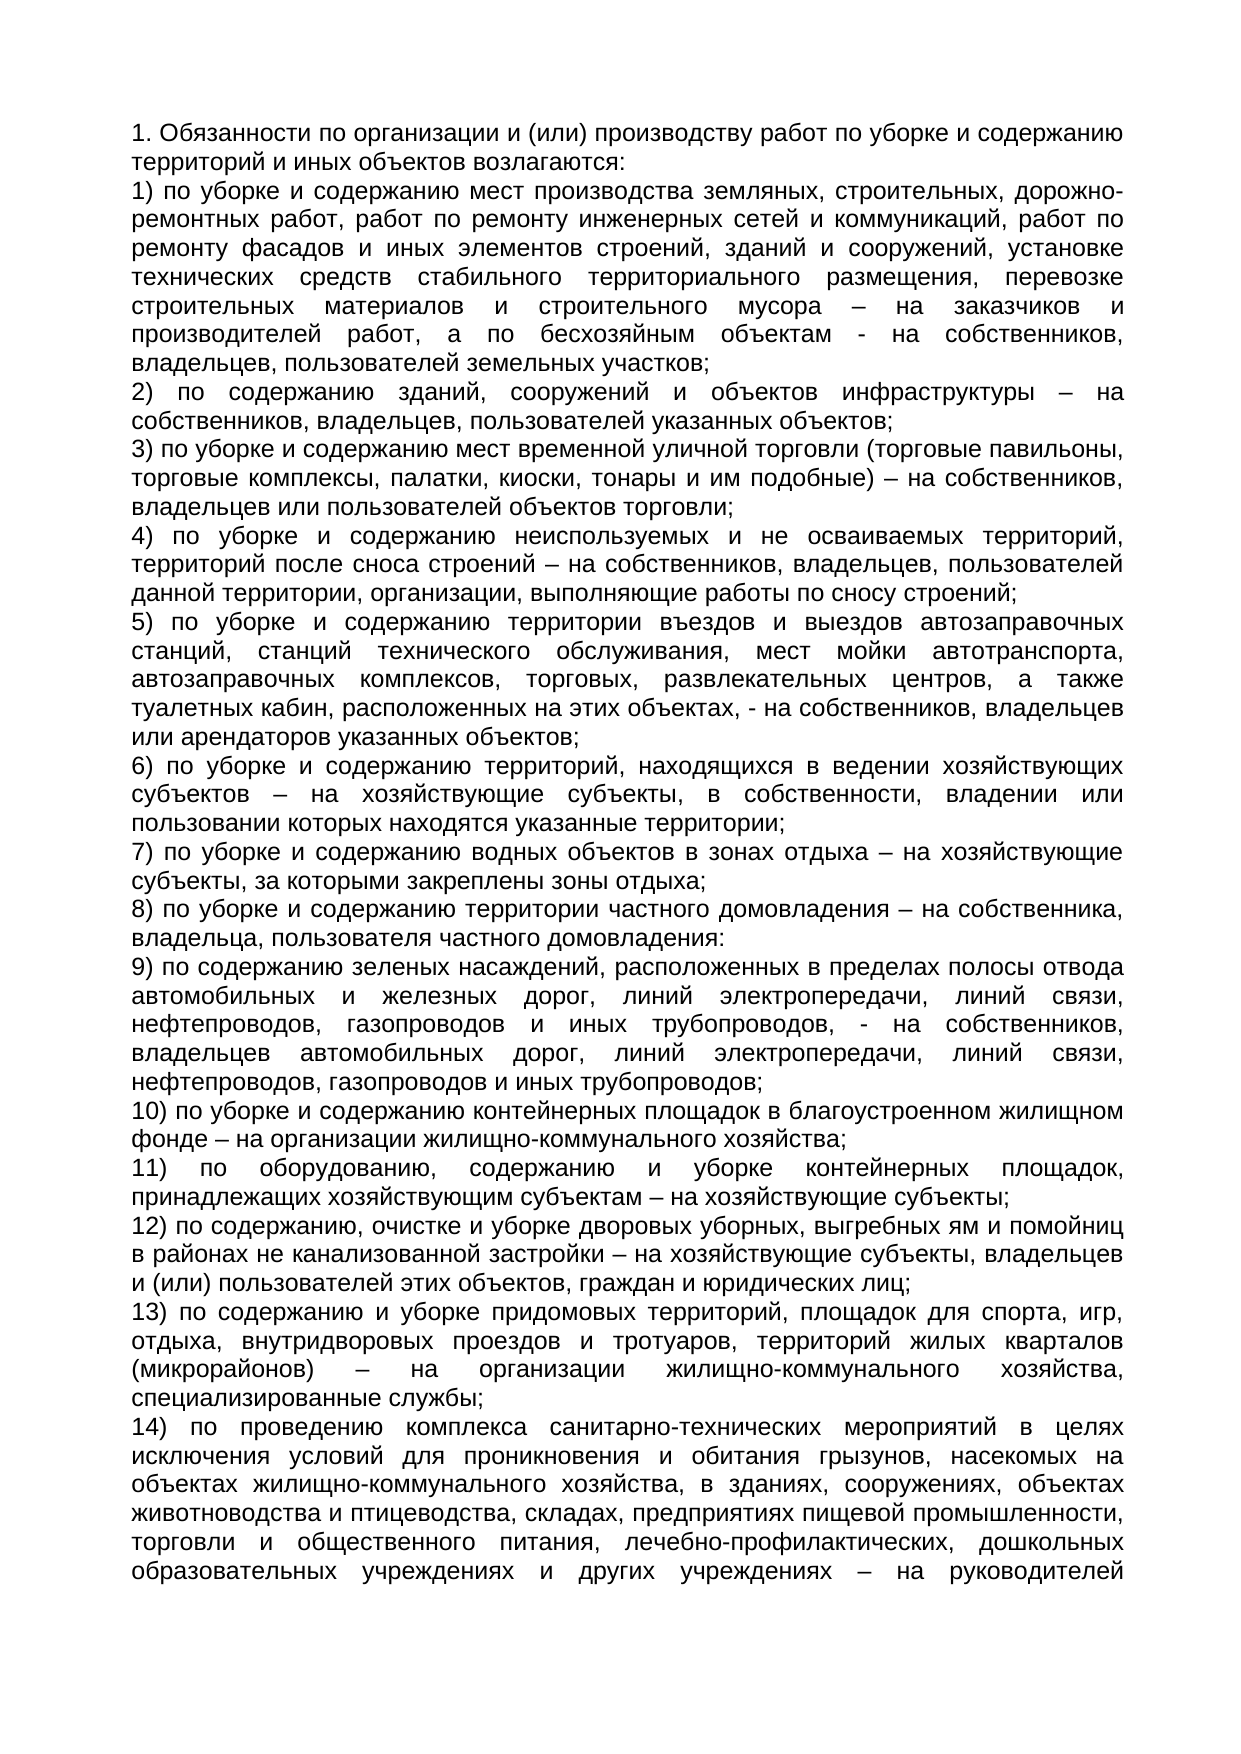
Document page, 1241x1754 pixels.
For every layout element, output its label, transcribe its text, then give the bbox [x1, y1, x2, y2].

text 12) по содержанию, очистке и уборке дворовых уборных, выгребных ям и помойниц в районах не канализованной застройки – на хозяйствующие субъекты, владельцев и (или) пользователей этих объектов, граждан и юридических лиц; [131, 1211, 1125, 1297]
text 13) по содержанию и уборке придомовых территорий, площадок для спорта, игр, отдыха, внутридворовых проездов и тротуаров, территорий жилых кварталов (микрорайонов) – на организации жилищно-коммунального хозяйства, специализированные службы; [131, 1297, 1125, 1412]
text 3) по уборке и содержанию мест временной уличной торговли (торговые павильоны, торговые комплексы, палатки, киоски, тонары и им подобные) – на собственников, владельцев или пользователей объектов торговли; [131, 434, 1125, 521]
text 8) по уборке и содержанию территории частного домовладения – на собственника, владельца, пользователя частного домовладения: [131, 894, 1125, 952]
text 2) по содержанию зданий, сооружений и объектов инфраструктуры – на собственников, владельцев, пользователей указанных объектов; [131, 377, 1125, 434]
text 9) по содержанию зеленых насаждений, расположенных в пределах полосы отвода автомобильных и железных дорог, линий электропередачи, линий связи, нефтепроводов, газопроводов и иных трубопроводов, - на собственников, владельцев автомобильных дорог, линий электропередачи, линий связи, нефтепроводов, газопроводов и иных трубопроводов; [131, 952, 1125, 1096]
text 5) по уборке и содержанию территории въездов и выездов автозаправочных станций, станций технического обслуживания, мест мойки автотранспорта, автозаправочных комплексов, торговых, развлекательных центров, а также туалетных кабин, расположенных на этих объектах, - на собственников, владельцев или арендаторов указанных объектов; [131, 607, 1125, 751]
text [131, 1412, 1125, 1584]
text 10) по уборке и содержанию контейнерных площадок в благоустроенном жилищном фонде – на организации жилищно-коммунального хозяйства; [131, 1096, 1125, 1153]
text 11) по оборудованию, содержанию и уборке контейнерных площадок, принадлежащих хозяйствующим субъектам – на хозяйствующие субъекты; [131, 1153, 1125, 1211]
text 4) по уборке и содержанию неиспользуемых и не осваиваемых территорий, территорий после сноса строений – на собственников, владельцев, пользователей данной территории, организации, выполняющие работы по сносу строений; [131, 521, 1125, 607]
text 1) по уборке и содержанию мест производства земляных, строительных, дорожно-ремонтных работ, работ по ремонту инженерных сетей и коммуникаций, работ по ремонту фасадов и иных элементов строений, зданий и сооружений, установке технических средств стабильного территориального размещения, перевозке строительных материалов и строительного мусора – на заказчиков и производителей работ, а по бесхозяйным объектам - на собственников, владельцев, пользователей земельных участков; [131, 176, 1125, 377]
text 1. Обязанности по организации и (или) производству работ по уборке и содержанию территорий и иных объектов возлагаются: [131, 118, 1125, 176]
text 7) по уборке и содержанию водных объектов в зонах отдыха – на хозяйствующие субъекты, за которыми закреплены зоны отдыха; [131, 837, 1125, 894]
text 6) по уборке и содержанию территорий, находящихся в ведении хозяйствующих субъектов – на хозяйствующие субъекты, в собственности, владении или пользовании которых находятся указанные территории; [131, 751, 1125, 837]
